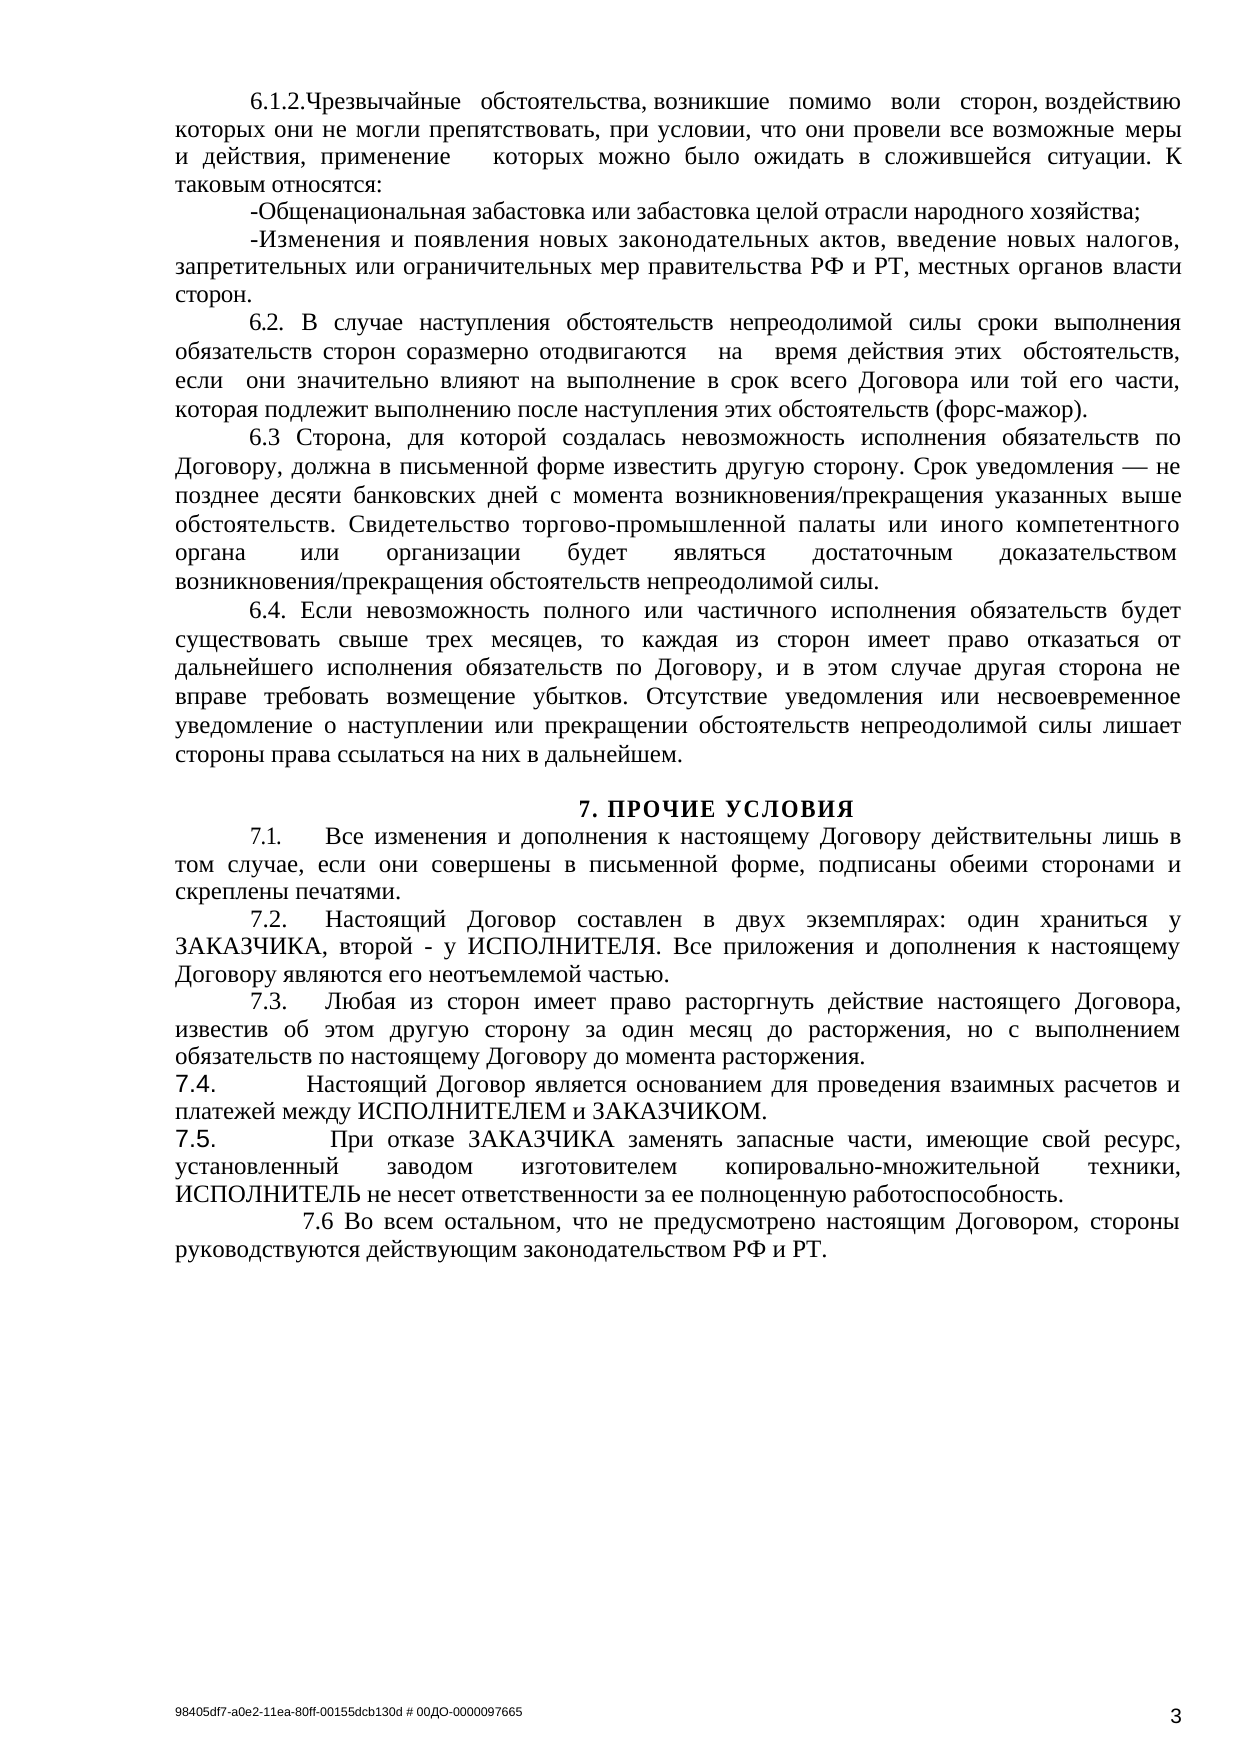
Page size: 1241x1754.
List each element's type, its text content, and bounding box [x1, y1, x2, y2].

text 7.6 Во всем остальном, что не предусмотрено настоящим Договором, стороны руководствуются действующим законодательством РФ и РТ. [175, 1207, 1182, 1262]
text 7. ПРОЧИЕ УСЛОВИЯ [175, 795, 1182, 822]
text 7.3. Любая из сторон имеет право расторгнуть действие настоящего Договора, известив об этом другую сторону за один месяц до расторжения, но с выполнением обязательств по настоящему Договору до момента расторжения. [175, 987, 1182, 1070]
text 6.1.2.Чрезвычайные обстоятельства, возникшие помимо воли сторон, воздействию которых они не могли препятствовать, при условии, что они провели все возможные меры и действия, применение которых можно было ожидать в сложившейся ситуации. К таковым относятся: [175, 87, 1182, 197]
text 7.2. Настоящий Договор составлен в двух экземплярах: один храниться у ЗАКАЗЧИКА, второй - у ИСПОЛНИТЕЛЯ. Все приложения и дополнения к настоящему Договору являются его неотъемлемой частью. [175, 905, 1182, 987]
text 7.1. Все изменения и дополнения к настоящему Договору действительны лишь в том случае, если они совершены в письменной форме, подписаны обеими сторонами и скреплены печатями. [175, 822, 1182, 905]
text -Изменения и появления новых законодательных актов, введение новых налогов, запретительных или ограничительных мер правительства РФ и РТ, местных органов власти сторон. [175, 225, 1182, 307]
text 6.2. В случае наступления обстоятельств непреодолимой силы сроки выполнения обязательств сторон соразмерно отодвигаются на время действия этих обстоятельств, если они значительно влияют на выполнение в срок всего Договора или той его части, которая подлежит выполнению после наступления этих обстоятельств (форс-мажор). [175, 307, 1182, 422]
list При отказе ЗАКАЗЧИКА заменять запасные части, имеющие свой ресурс, установленный заводом изготовителем копировально-множительной техники, ИСПОЛНИТЕЛЬ не несет ответственности за ее полноценную работоспособность. [175, 1125, 1182, 1207]
text -Общенациональная забастовка или забастовка целой отрасли народного хозяйства; [175, 197, 1182, 225]
list Настоящий Договор является основанием для проведения взаимных расчетов и платежей между ИСПОЛНИТЕЛЕМ и ЗАКАЗЧИКОМ. [175, 1070, 1182, 1125]
text 6.3 Сторона, для которой создалась невозможность исполнения обязательств по Договору, должна в письменной форме известить другую сторону. Срок уведомления — не позднее десяти банковских дней с момента возникновения/прекращения указанных выше обстоятельств. Свидетельство торгово-промышленной палаты или иного компетентного органа или организации будет являться достаточным доказательством возникновения/прекращения обстоятельств непреодолимой силы. [175, 422, 1182, 595]
text 6.4. Если невозможность полного или частичного исполнения обязательств будет существовать свыше трех месяцев, то каждая из сторон имеет право отказаться от дальнейшего исполнения обязательств по Договору, и в этом случае другая сторона не вправе требовать возмещение убытков. Отсутствие уведомления или несвоевременное уведомление о наступлении или прекращении обстоятельств непреодолимой силы лишает стороны права ссылаться на них в дальнейшем. [175, 595, 1182, 767]
